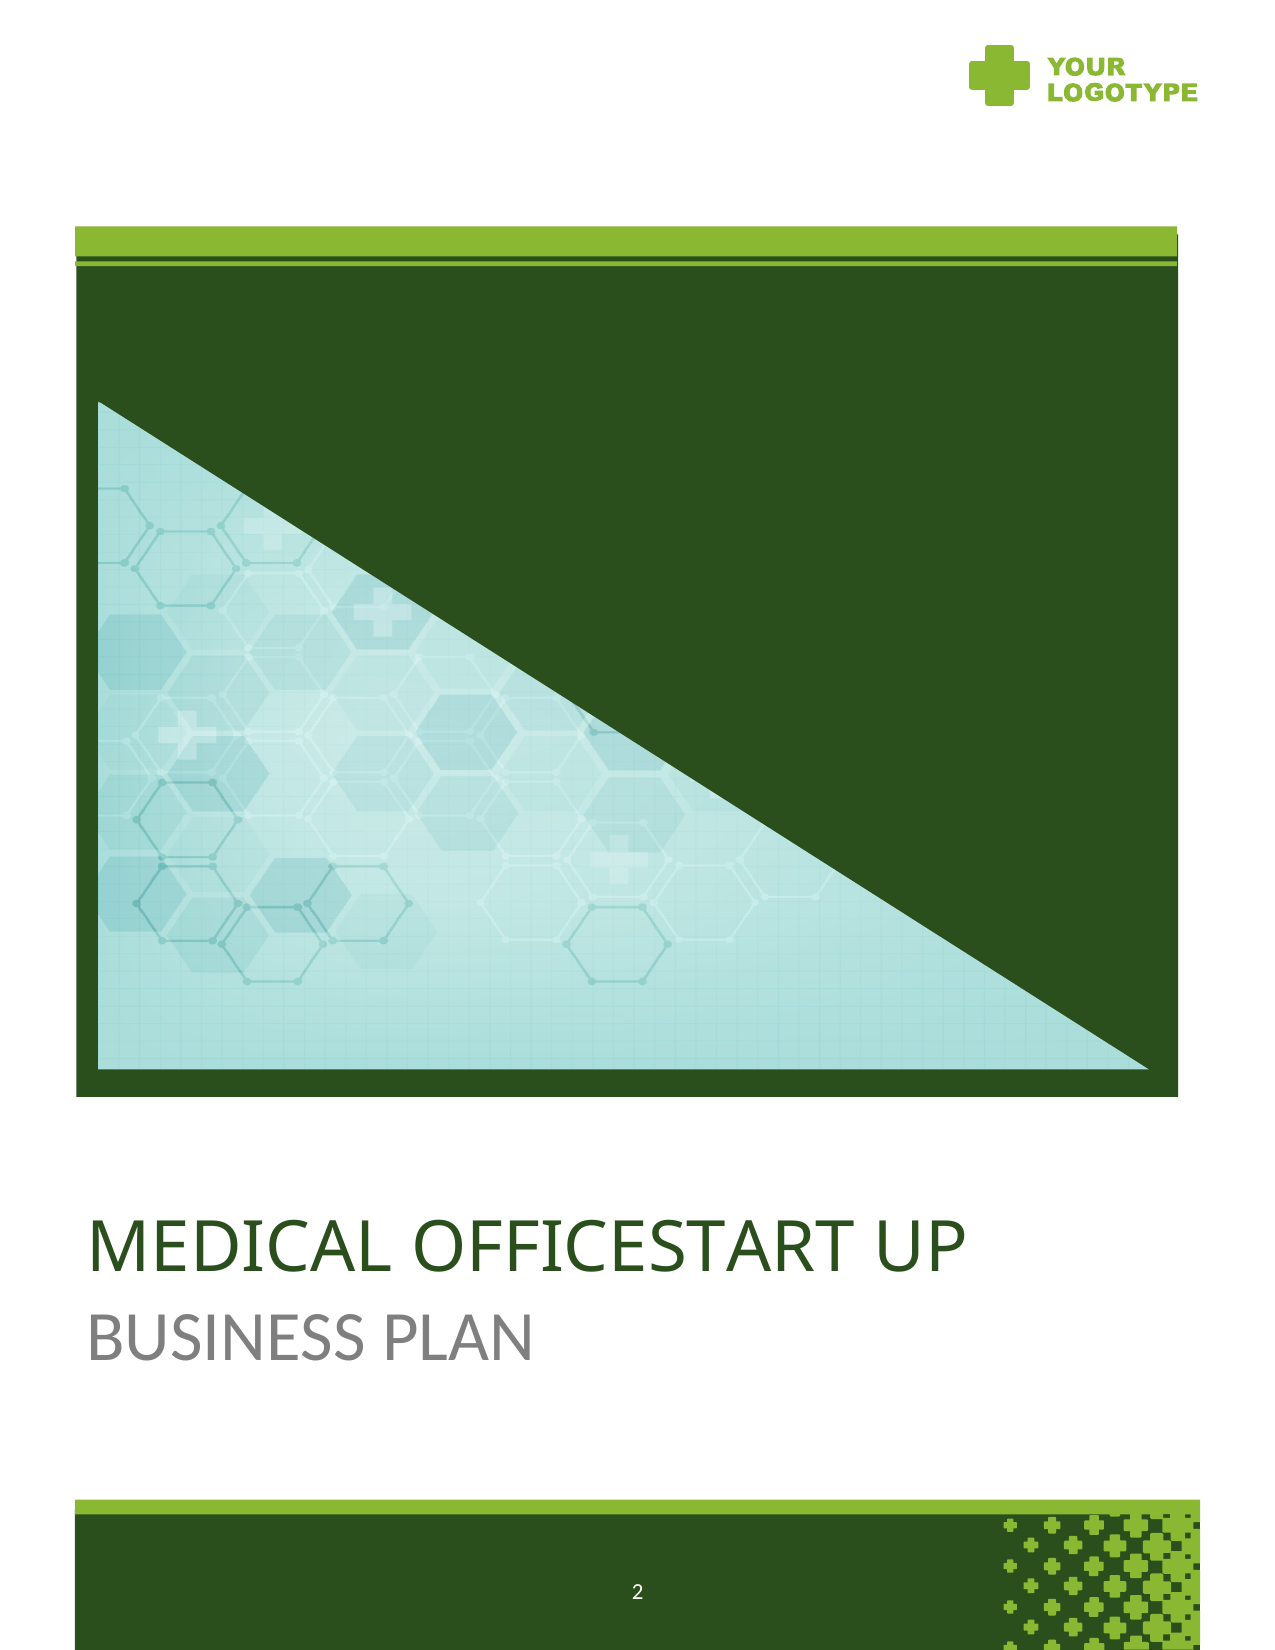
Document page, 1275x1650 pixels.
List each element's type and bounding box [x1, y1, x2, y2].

table_cell [75, 1099, 1167, 1458]
picture [98, 401, 1149, 1070]
